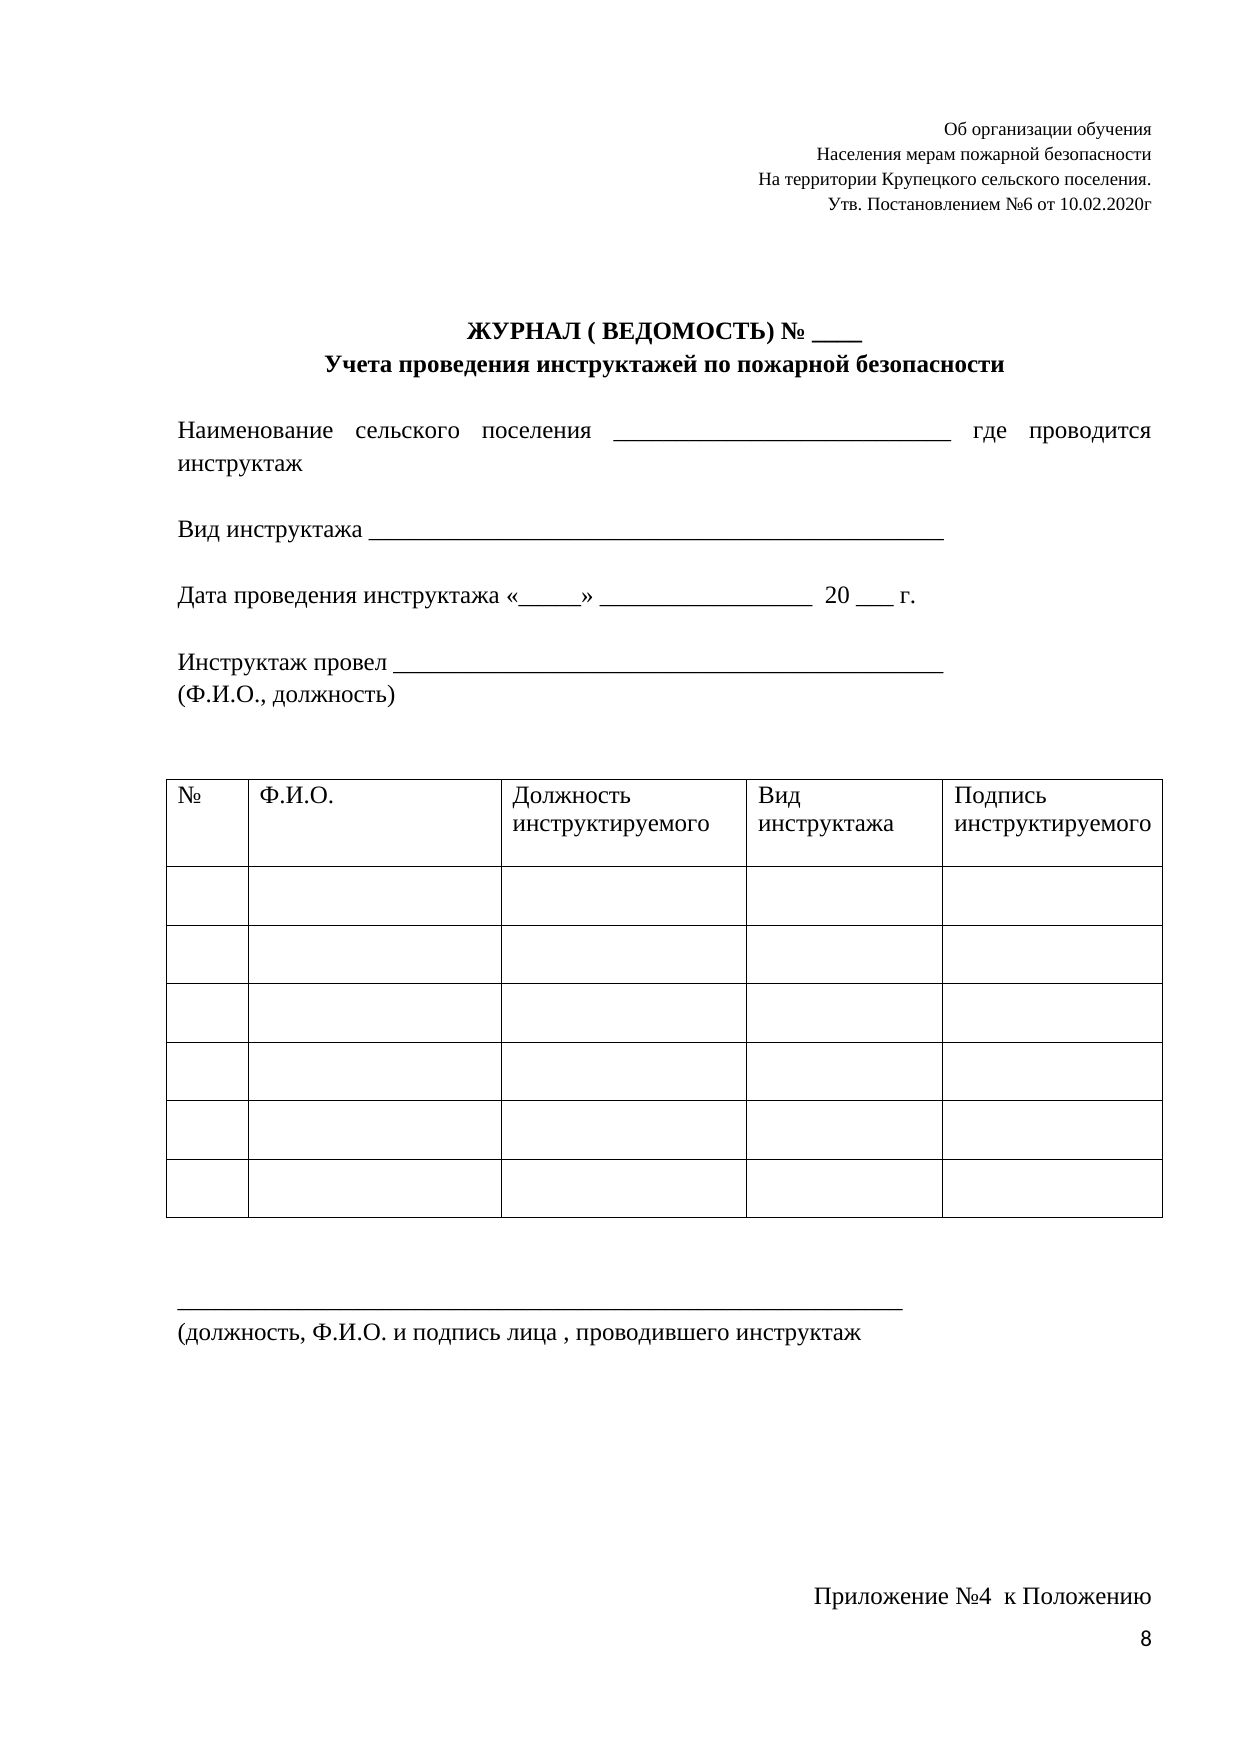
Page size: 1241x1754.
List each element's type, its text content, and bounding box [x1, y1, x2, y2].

table_header Вид инструктажа [747, 780, 942, 866]
table_header Подпись инструктируемого [943, 780, 1162, 866]
table_cell [943, 1101, 1162, 1159]
table_cell [249, 984, 501, 1042]
text (должность, Ф.И.О. и подпись лица , проводившего инструктаж [177, 1317, 1152, 1346]
table_cell [249, 1160, 501, 1217]
text На территории Крупецкого сельского поселения. [177, 168, 1152, 189]
table_cell [502, 926, 746, 983]
table_header Должность инструктируемого [502, 780, 746, 866]
text Вид инструктажа ______________________________________________ [177, 514, 1152, 543]
table_cell [747, 867, 942, 924]
table_cell [943, 1043, 1162, 1100]
text Об организации обучения [177, 118, 1152, 140]
table_cell [249, 926, 501, 983]
table_cell [747, 1101, 942, 1159]
text Наименование сельского поселения ___________________________ где проводится инструктаж [177, 415, 1152, 477]
table_cell [502, 867, 746, 924]
table_cell [943, 984, 1162, 1042]
text Населения мерам пожарной безопасности [177, 143, 1152, 164]
table_cell [249, 1101, 501, 1159]
table_cell [943, 1160, 1162, 1217]
text (Ф.И.О., должность) [177, 679, 1152, 708]
table_cell [502, 1101, 746, 1159]
table_cell [167, 1043, 248, 1100]
table_cell [747, 984, 942, 1042]
text Дата проведения инструктажа «_____» _________________ 20 ___ г. [177, 581, 1152, 609]
table_cell [167, 867, 248, 924]
table_cell [167, 1101, 248, 1159]
table_header № [167, 780, 248, 866]
table_cell [502, 984, 746, 1042]
table_cell [167, 984, 248, 1042]
table_cell [943, 926, 1162, 983]
table_cell [747, 1043, 942, 1100]
table_header Ф.И.О. [249, 780, 501, 866]
table_cell [249, 1043, 501, 1100]
text Учета проведения инструктажей по пожарной безопасности [177, 349, 1152, 378]
text ЖУРНАЛ ( ВЕДОМОСТЬ) № ____ [177, 316, 1152, 345]
text Приложение №4 к Положению [177, 1581, 1152, 1610]
table_cell [502, 1160, 746, 1217]
text __________________________________________________________ [177, 1284, 1152, 1313]
text Утв. Постановлением №6 от 10.02.2020г [177, 192, 1152, 214]
table_cell [167, 1160, 248, 1217]
table_cell [747, 926, 942, 983]
table_cell [943, 867, 1162, 924]
text Инструктаж провел ____________________________________________ [177, 647, 1152, 675]
table_cell [502, 1043, 746, 1100]
table_cell [249, 867, 501, 924]
table_cell [747, 1160, 942, 1217]
table_cell [167, 926, 248, 983]
